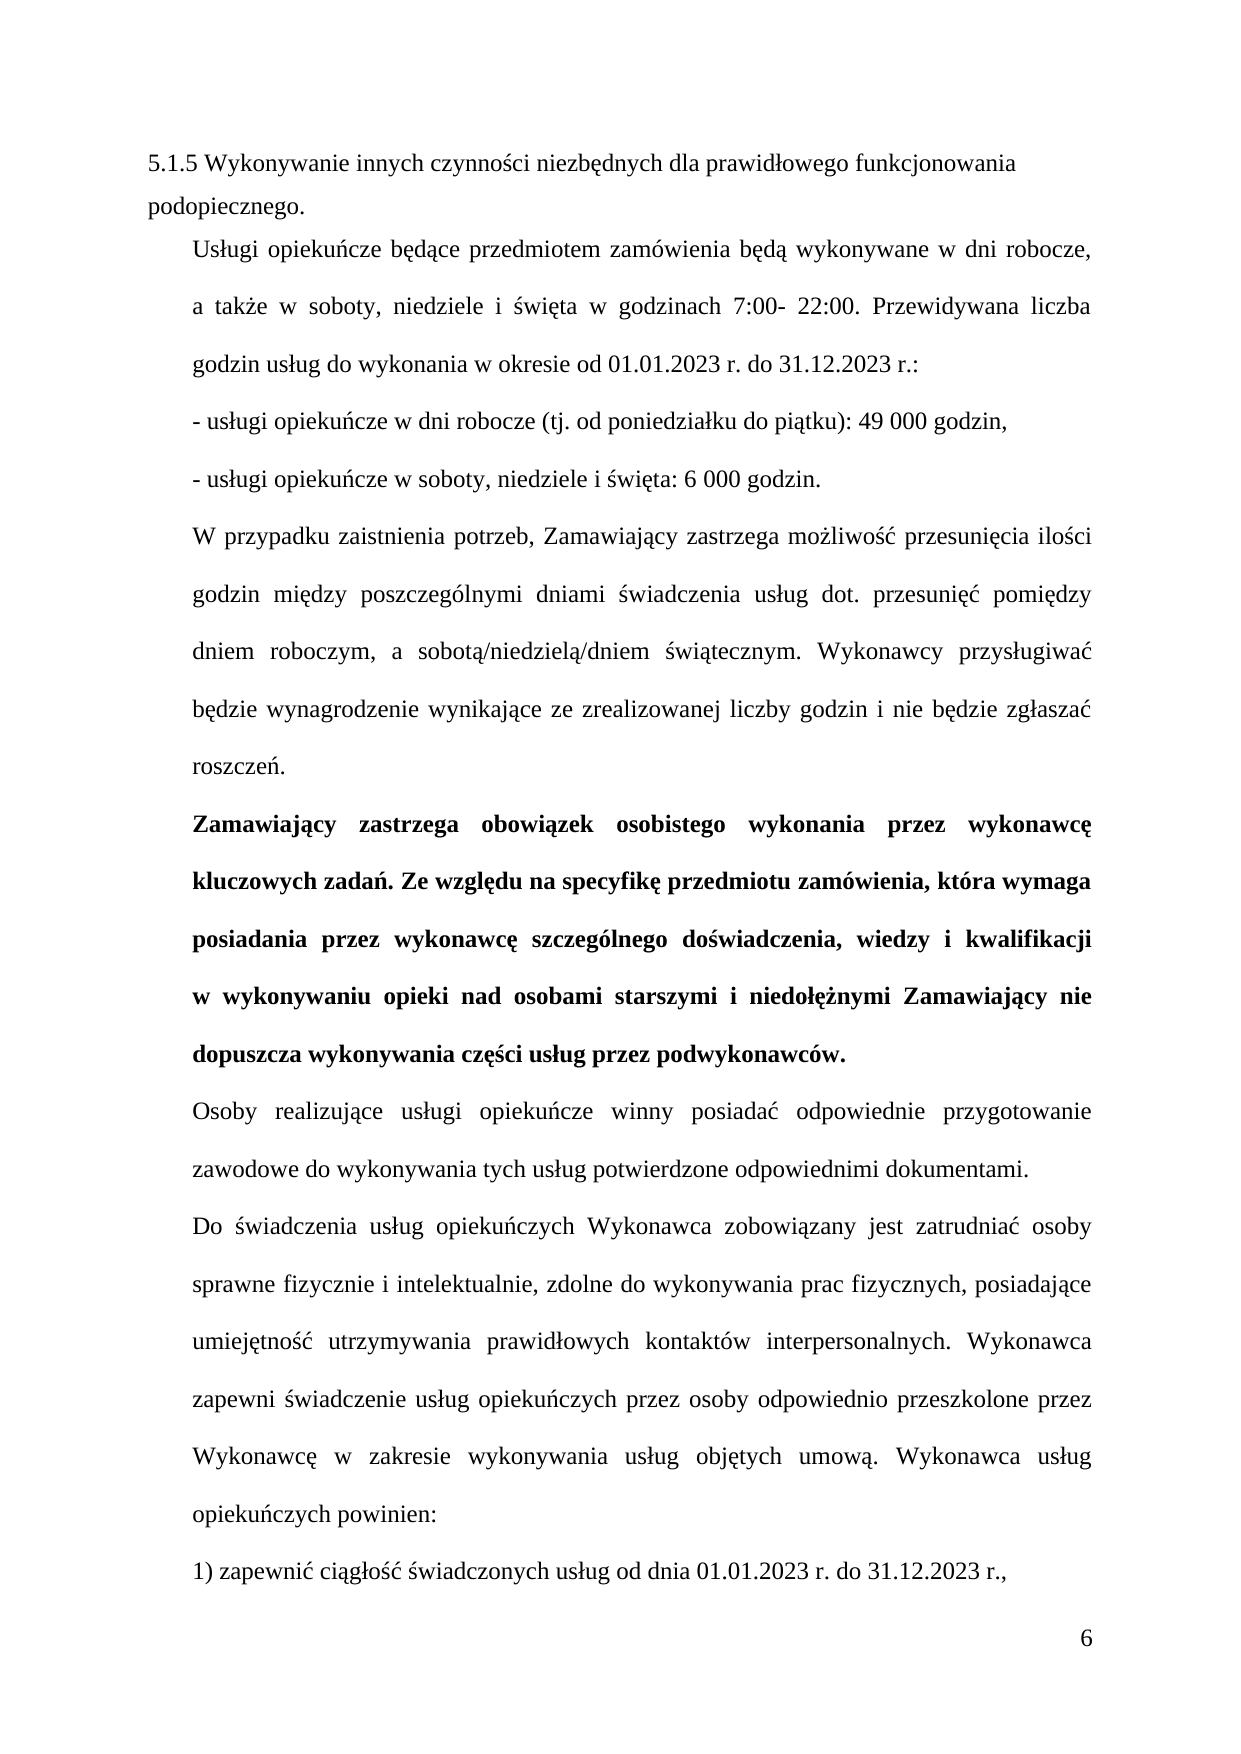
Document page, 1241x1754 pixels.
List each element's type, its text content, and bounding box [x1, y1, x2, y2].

list Usługi opiekuńcze będące przedmiotem zamówienia będą wykonywane w dni robocze, a także w soboty, niedziele i święta w godzinach 7:00- 22:00. Przewidywana liczba godzin usług do wykonania w okresie od 01.01.2023 r. do 31.12.2023 r.: [192, 234, 1092, 378]
list - usługi opiekuńcze w dni robocze (tj. od poniedziałku do piątku): 49 000 godzin, [192, 406, 1092, 435]
list Zamawiający zastrzega obowiązek osobistego wykonania przez wykonawcę kluczowych zadań. Ze względu na specyfikę przedmiotu zamówienia, która wymaga posiadania przez wykonawcę szczególnego doświadczenia, wiedzy i kwalifikacji w wykonywaniu opieki nad osobami starszymi i niedołężnymi Zamawiający nie dopuszcza wykonywania części usług przez podwykonawców. [192, 809, 1092, 1068]
list W przypadku zaistnienia potrzeb, Zamawiający zastrzega możliwość przesunięcia ilości godzin między poszczególnymi dniami świadczenia usług dot. przesunięć pomiędzy dniem roboczym, a sobotą/niedzielą/dniem świątecznym. Wykonawcy przysługiwać będzie wynagrodzenie wynikające ze zrealizowanej liczby godzin i nie będzie zgłaszać roszczeń. [192, 521, 1092, 780]
list - usługi opiekuńcze w soboty, niedziele i święta: 6 000 godzin. [192, 464, 1092, 493]
text 5.1.5 Wykonywanie innych czynności niezbędnych dla prawidłowego funkcjonowania podopiecznego. [148, 148, 1092, 219]
list Do świadczenia usług opiekuńczych Wykonawca zobowiązany jest zatrudniać osoby sprawne fizycznie i intelektualnie, zdolne do wykonywania prac fizycznych, posiadające umiejętność utrzymywania prawidłowych kontaktów interpersonalnych. Wykonawca zapewni świadczenie usług opiekuńczych przez osoby odpowiednio przeszkolone przez Wykonawcę w zakresie wykonywania usług objętych umową. Wykonawca usług opiekuńczych powinien: [192, 1211, 1092, 1528]
list Osoby realizujące usługi opiekuńcze winny posiadać odpowiednie przygotowanie zawodowe do wykonywania tych usług potwierdzone odpowiednimi dokumentami. [192, 1096, 1092, 1183]
list 1) zapewnić ciągłość świadczonych usług od dnia 01.01.2023 r. do 31.12.2023 r., [192, 1556, 1092, 1585]
